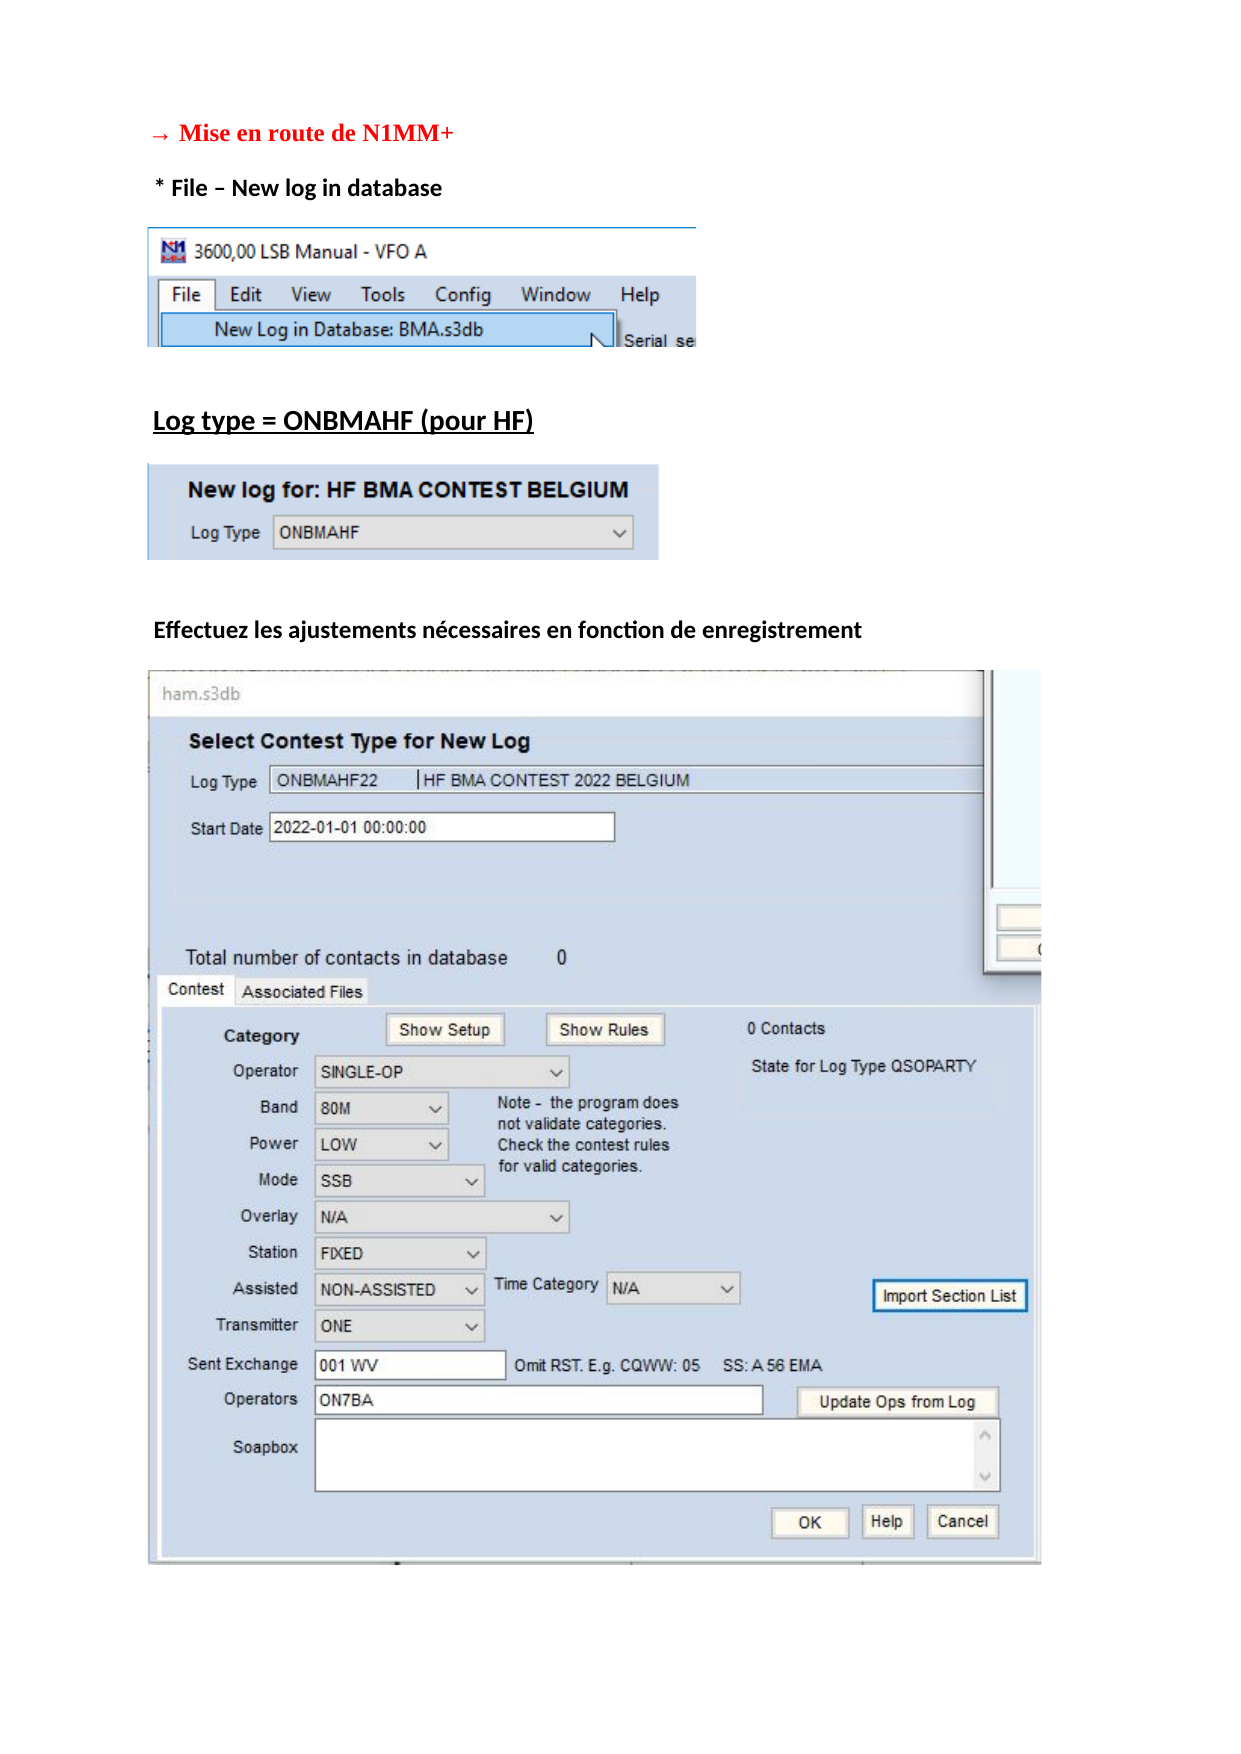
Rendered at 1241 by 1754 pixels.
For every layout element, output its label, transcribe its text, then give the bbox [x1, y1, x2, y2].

text * File – New log in database [148, 172, 1092, 202]
text → Mise en route de N1MM+ [148, 118, 1092, 147]
text Log type = ONBMAHF (pour HF) [148, 402, 1092, 438]
picture [147, 670, 1042, 1565]
text Effectuez les ajustements nécessaires en fonction de enregistrement [148, 615, 1092, 645]
